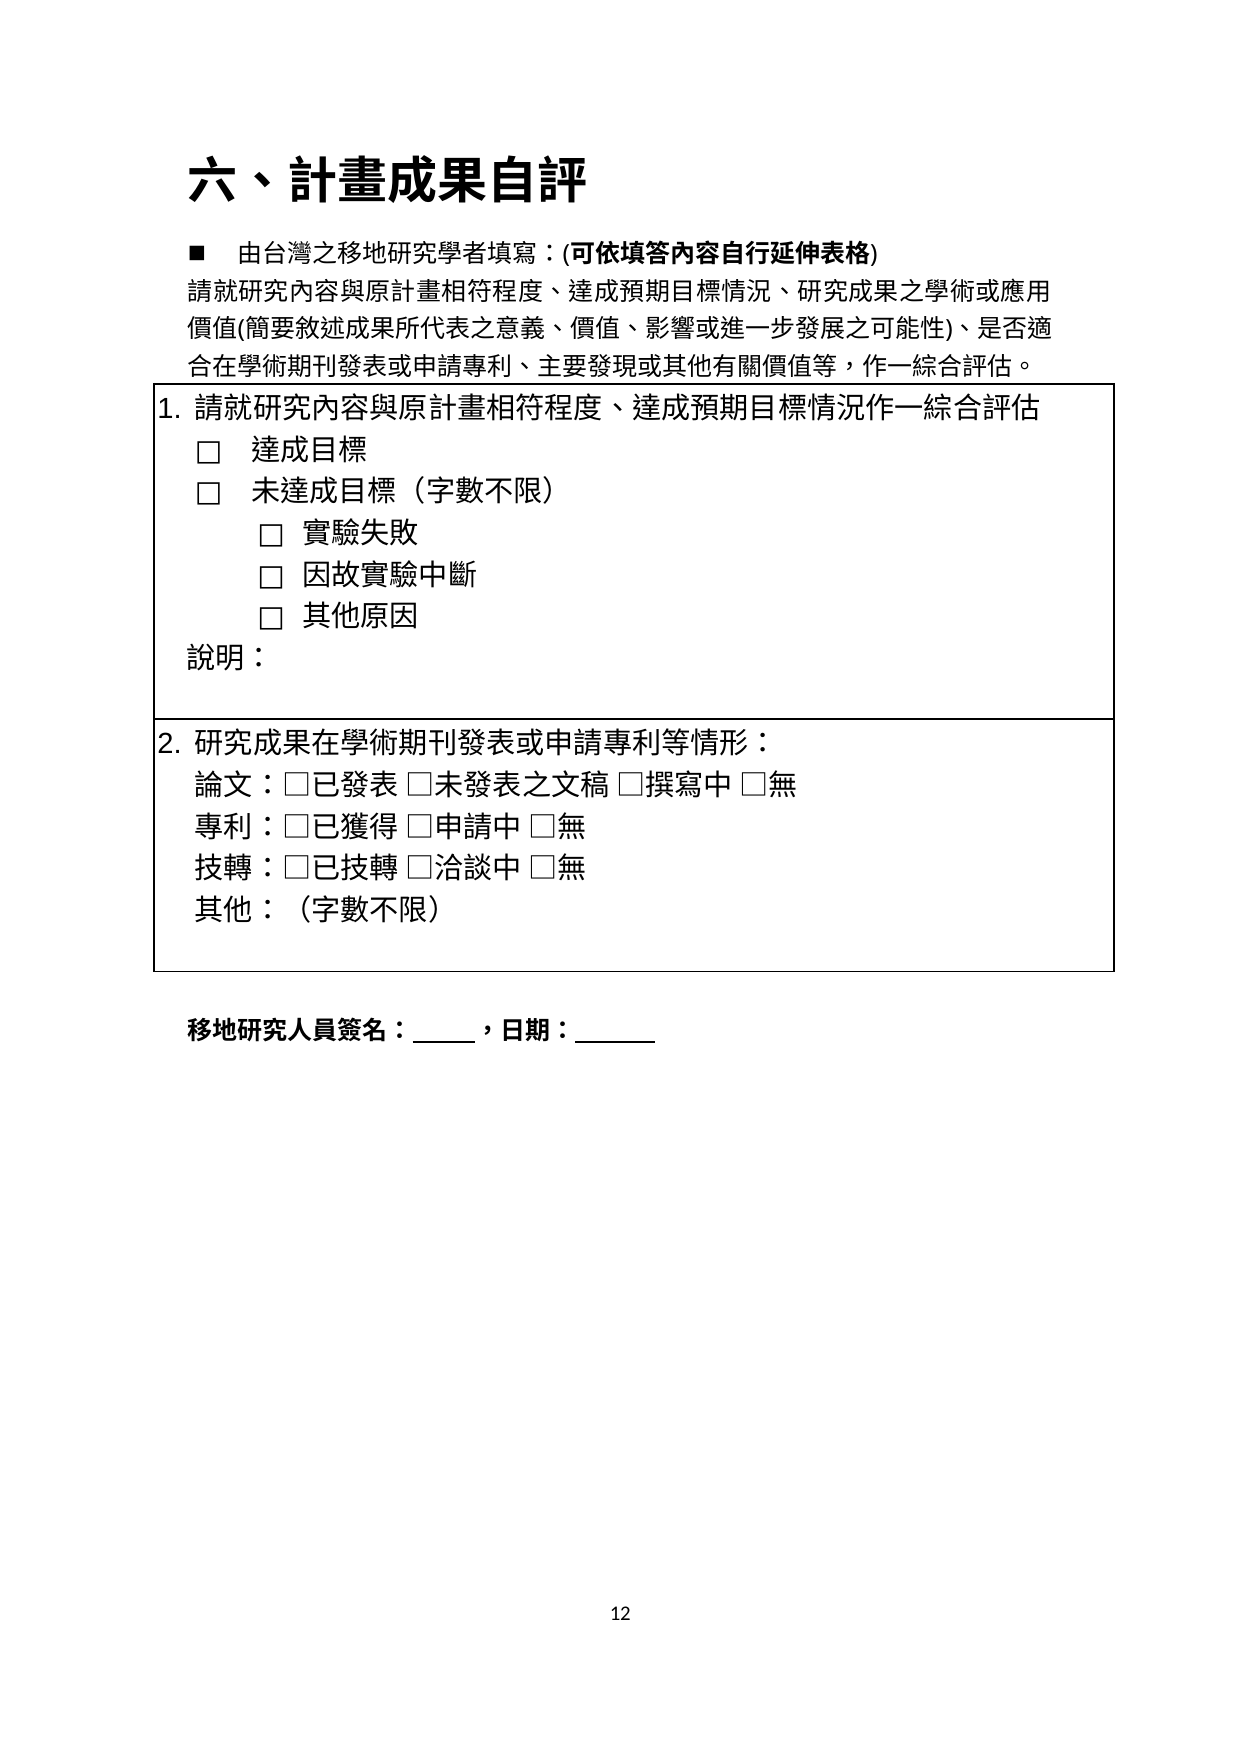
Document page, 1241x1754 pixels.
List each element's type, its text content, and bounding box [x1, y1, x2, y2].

subtitle 計畫成果自評 [187, 139, 1053, 214]
list 由台灣之移地研究學者填寫：(可依填答內容自行延伸表格) [187, 233, 1053, 270]
table_header 請就研究內容與原計畫相符程度、達成預期目標情況作一綜合評估 達成目標 未達成目標（字數不限） 實驗失敗 因故實驗中斷 其他原因 說明： [155, 385, 1113, 718]
text 請就研究內容與原計畫相符程度、達成預期目標情況、研究成果之學術或應用價值(簡要敘述成果所代表之意義、價值、影響或進一步發展之可能性)、是否適合在學術期刊發表或申請專利、主要發現或其他有關價值等，作一綜合評估。 [187, 270, 1053, 383]
table_cell 研究成果在學術期刊發表或申請專利等情形： 論文：□已發表 □未發表之文稿 □撰寫中 □無 專利：□已獲得 □申請中 □無 技轉：□已技轉 □洽談中 □無 其他：（字數不限） [155, 720, 1113, 971]
text 移地研究人員簽名： ，日期： [187, 1009, 1053, 1047]
